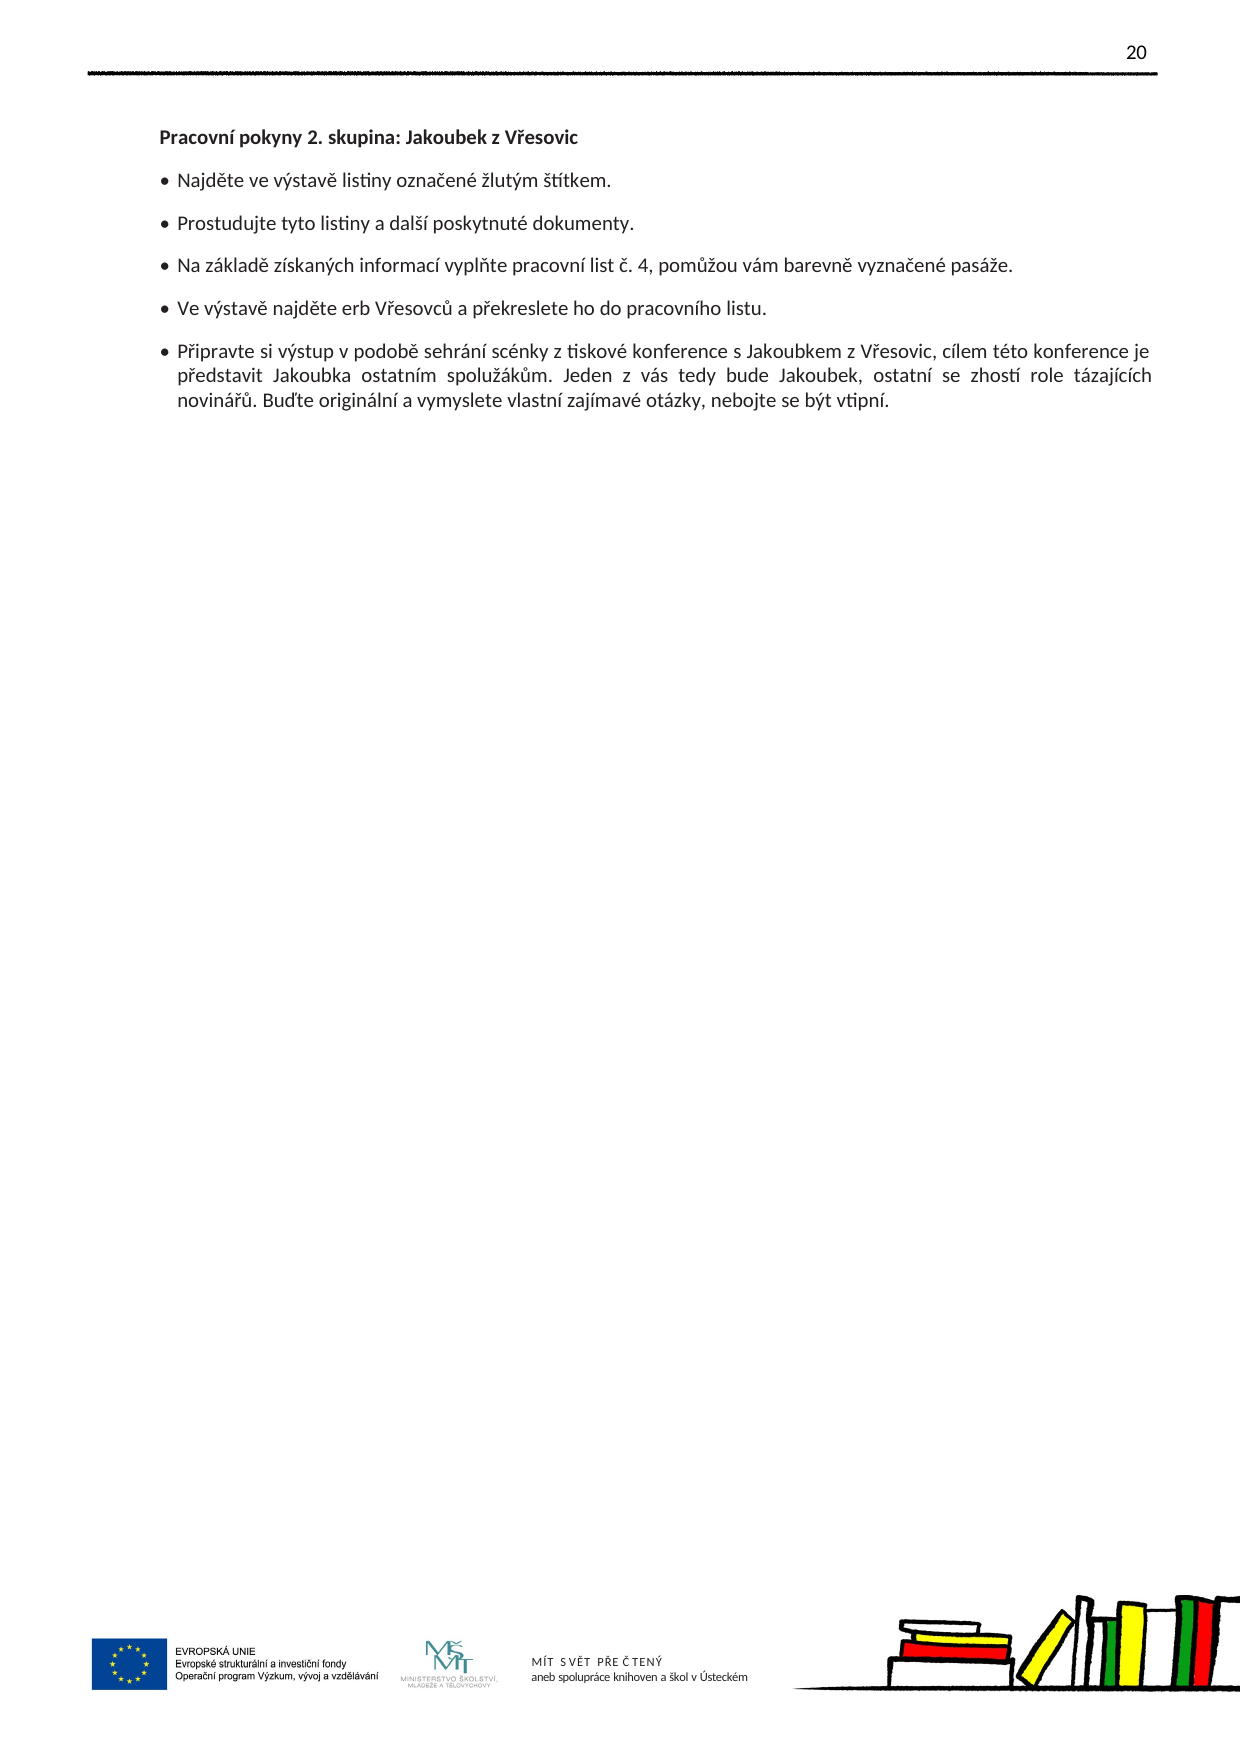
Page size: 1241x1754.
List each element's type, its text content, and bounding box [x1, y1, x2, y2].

list Ve výstavě najděte erb Vřesovců a překreslete ho do pracovního listu. [159, 295, 1188, 321]
list Prostudujte tyto listiny a další poskytnuté dokumenty. [159, 210, 1188, 235]
list Připravte si výstup v podobě sehrání scénky z tiskové konference s Jakoubkem z Vřesovic, cílem této konference je představit Jakoubka ostatním spolužákům. Jeden z vás tedy bude Jakoubek, ostatní se zhostí role tázajících novinářů. Buďte originální a vymyslete vlastní zajímavé otázky, nebojte se být vtipní. [159, 338, 1152, 413]
list Najděte ve výstavě listiny označené žlutým štítkem. [159, 167, 1188, 192]
picture [789, 1595, 1240, 1692]
list Na základě získaných informací vyplňte pracovní list č. 4, pomůžou vám barevně vyznačené pasáže. [159, 252, 1188, 278]
subtitle Pracovní pokyny 2. skupina: Jakoubek z Vřesovic [159, 124, 1188, 150]
picture [90, 1636, 499, 1691]
picture [87, 71, 1158, 76]
